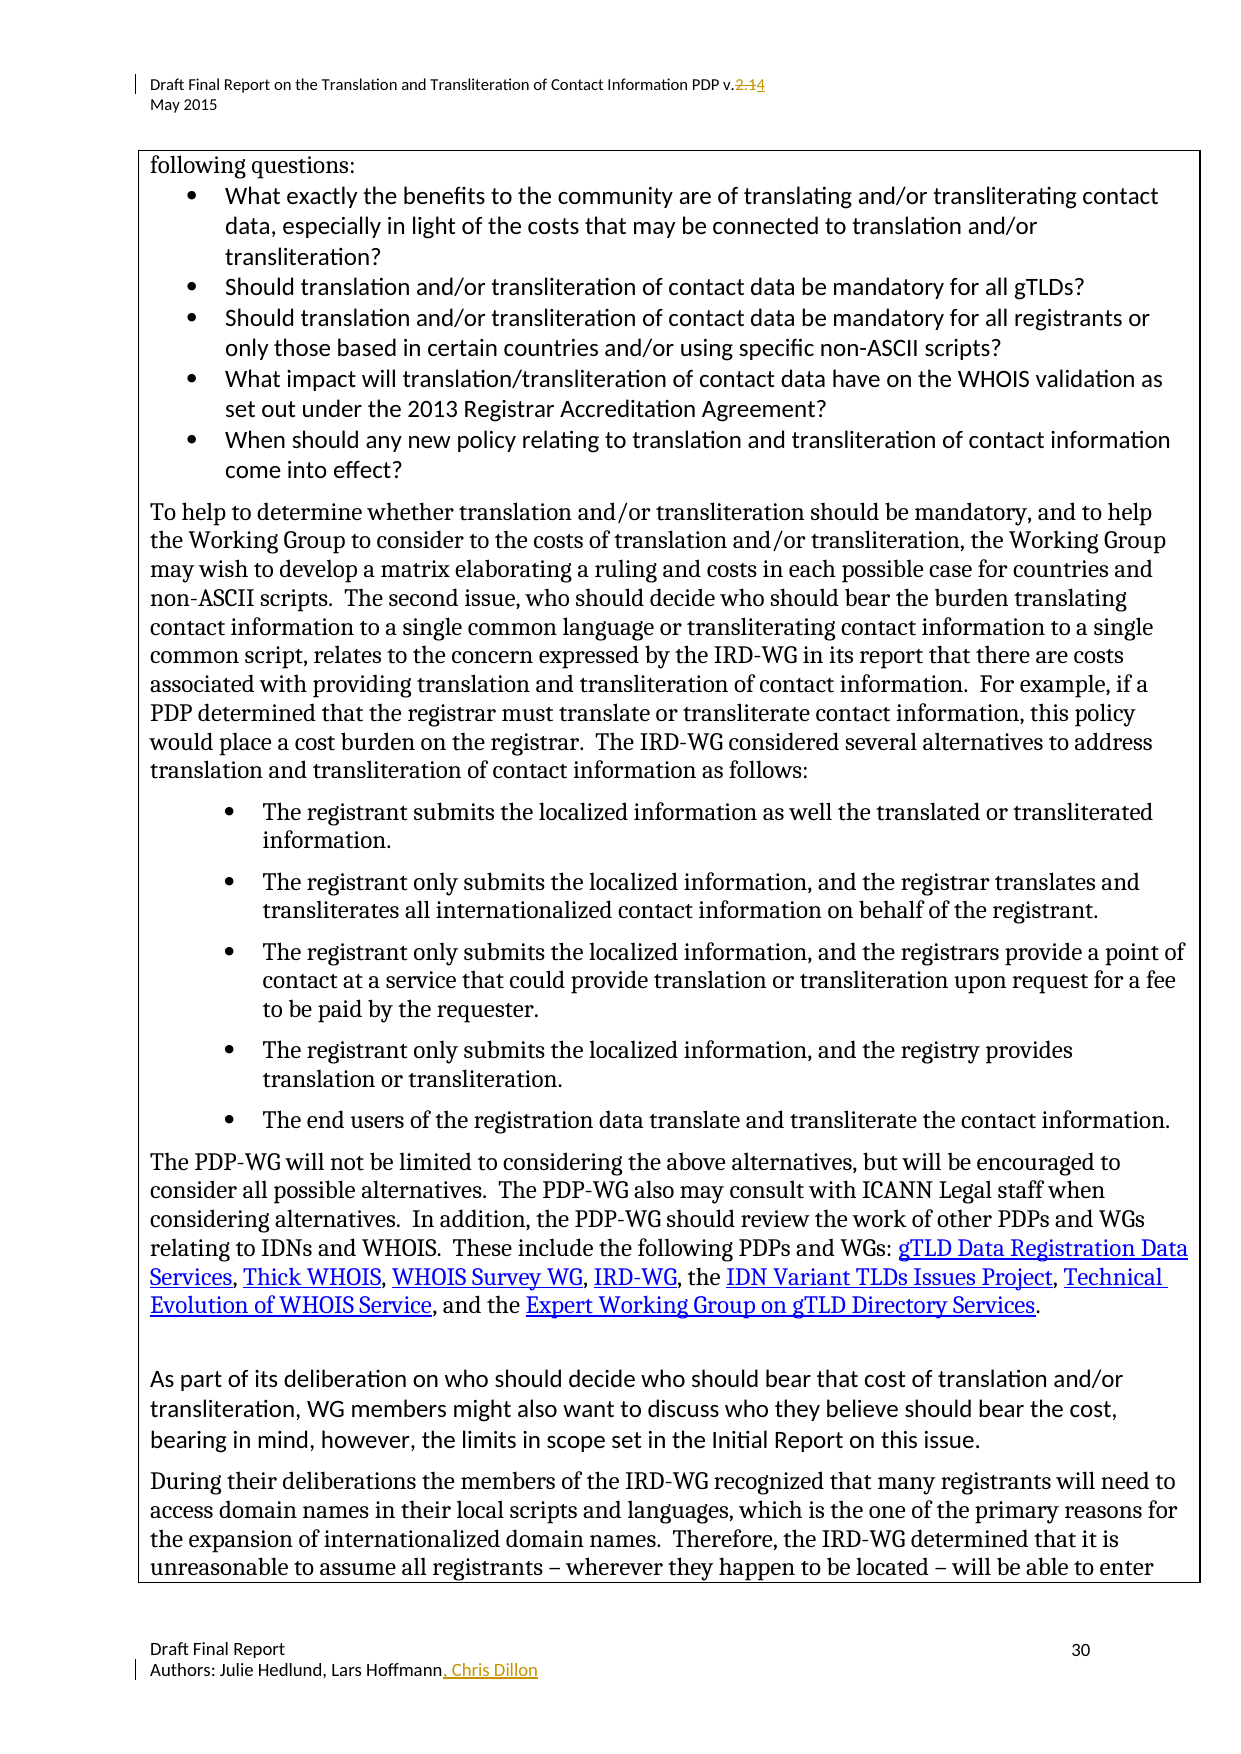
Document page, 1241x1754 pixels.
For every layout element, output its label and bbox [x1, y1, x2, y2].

table_cell [139, 151, 1199, 1582]
